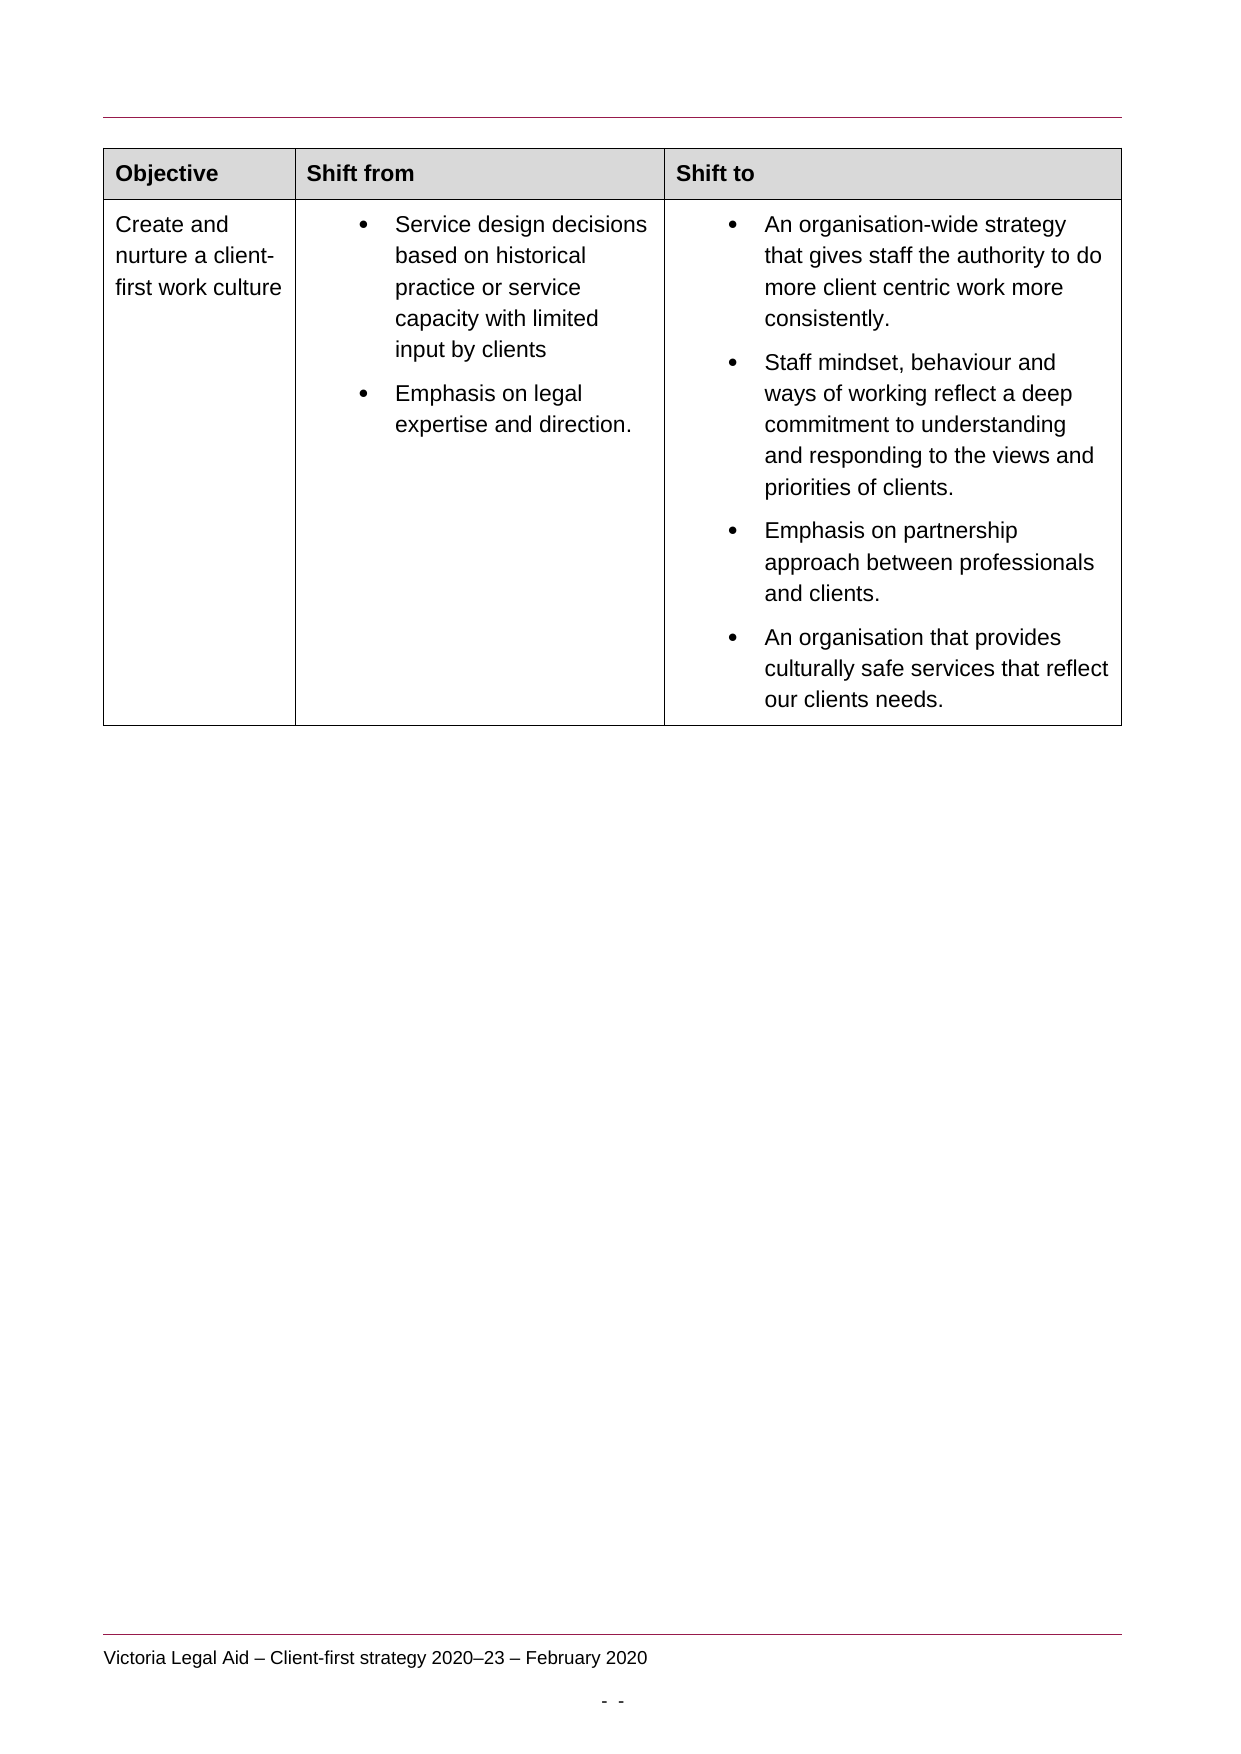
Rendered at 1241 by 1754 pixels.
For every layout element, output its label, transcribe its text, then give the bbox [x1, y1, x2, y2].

table_cell Service design decisions based on historical practice or service capacity with limited input by clients Emphasis on legal expertise and direction. [296, 200, 664, 725]
table_cell Create and nurture a client-first work culture [104, 200, 295, 725]
table_header Shift to [665, 149, 1121, 199]
table_header Objective [104, 149, 295, 199]
table_cell An organisation-wide strategy that gives staff the authority to do more client centric work more consistently. Staff mindset, behaviour and ways of working reflect a deep commitment to understanding and responding to the views and priorities of clients. Emphasis on partnership approach between professionals and clients. An organisation that provides culturally safe services that reflect our clients needs. [665, 200, 1121, 725]
table_header Shift from [296, 149, 664, 199]
